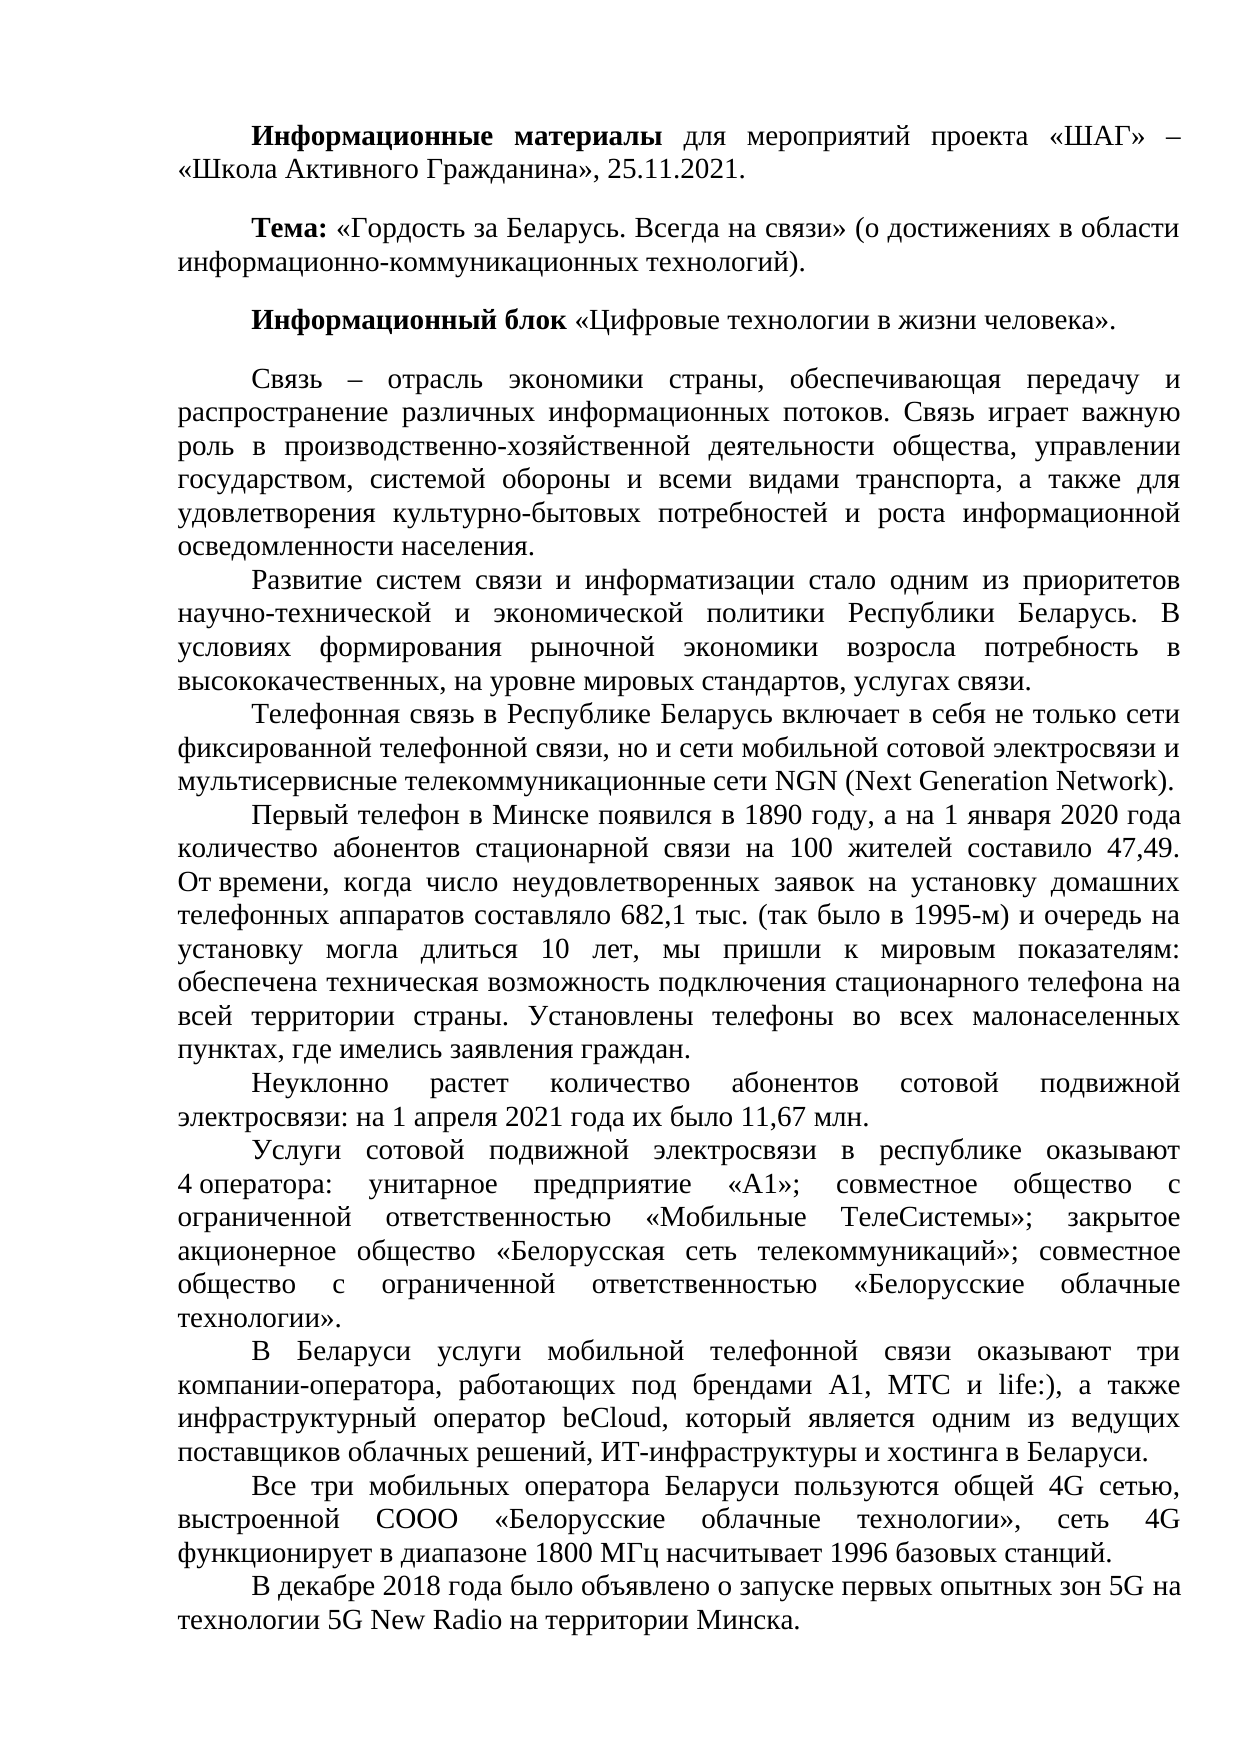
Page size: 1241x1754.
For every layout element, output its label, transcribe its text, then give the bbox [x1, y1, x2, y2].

text В Беларуси услуги мобильной телефонной связи оказывают три компании-оператора, работающих под брендами А1, МТС и life:), а также инфраструктурный оператор beCloud, который является одним из ведущих поставщиков облачных решений, ИТ-инфраструктуры и хостинга в Беларуси. [177, 1333, 1181, 1468]
text Связь – отрасль экономики страны, обеспечивающая передачу и распространение различных информационных потоков. Связь играет важную роль в производственно-хозяйственной деятельности общества, управлении государством, системой обороны и всеми видами транспорта, а также для удовлетворения культурно-бытовых потребностей и роста информационной осведомленности населения. [177, 361, 1181, 562]
text Информационные материалы для мероприятий проекта «ШАГ» – «Школа Активного Гражданина», 25.11.2021. [177, 118, 1181, 185]
text Телефонная связь в Республике Беларусь включает в себя не только сети фиксированной телефонной связи, но и сети мобильной сотовой электросвязи и мультисервисные телекоммуникационные сети NGN (Next Generation Network). [177, 696, 1181, 797]
text Неуклонно растет количество абонентов сотовой подвижной электросвязи: на 1 апреля 2021 года их было 11,67 млн. [177, 1065, 1181, 1132]
text Информационный блок «Цифровые технологии в жизни человека». [177, 302, 1181, 336]
text Услуги сотовой подвижной электросвязи в республике оказывают 4 оператора: унитарное предприятие «А1»; совместное общество с ограниченной ответственностью «Мобильные ТелеСистемы»; закрытое акционерное общество «Белорусская сеть телекоммуникаций»; совместное общество с ограниченной ответственностью «Белорусские облачные технологии». [177, 1132, 1181, 1333]
text Тема: «Гордость за Беларусь. Всегда на связи» (о достижениях в области информационно-коммуникационных технологий). [177, 210, 1181, 277]
text Все три мобильных оператора Беларуси пользуются общей 4G сетью, выстроенной СООО «Белорусские облачные технологии», сеть 4G функционирует в диапазоне 1800 МГц насчитывает 1996 базовых станций. [177, 1468, 1181, 1568]
text Развитие систем связи и информатизации стало одним из приоритетов научно-технической и экономической политики Республики Беларусь. В условиях формирования рыночной экономики возросла потребность в высококачественных, на уровне мировых стандартов, услугах связи. [177, 562, 1181, 696]
text В декабре 2018 года было объявлено о запуске первых опытных зон 5G на технологии 5G New Radio на территории Минска. [177, 1568, 1181, 1635]
text Первый телефон в Минске появился в 1890 году, а на 1 января 2020 года количество абонентов стационарной связи на 100 жителей составило 47,49. От времени, когда число неудовлетворенных заявок на установку домашних телефонных аппаратов составляло 682,1 тыс. (так было в 1995-м) и очередь на установку могла длиться 10 лет, мы пришли к мировым показателям: обеспечена техническая возможность подключения стационарного телефона на всей территории страны. Установлены телефоны во всех малонаселенных пунктах, где имелись заявления граждан. [177, 797, 1181, 1065]
